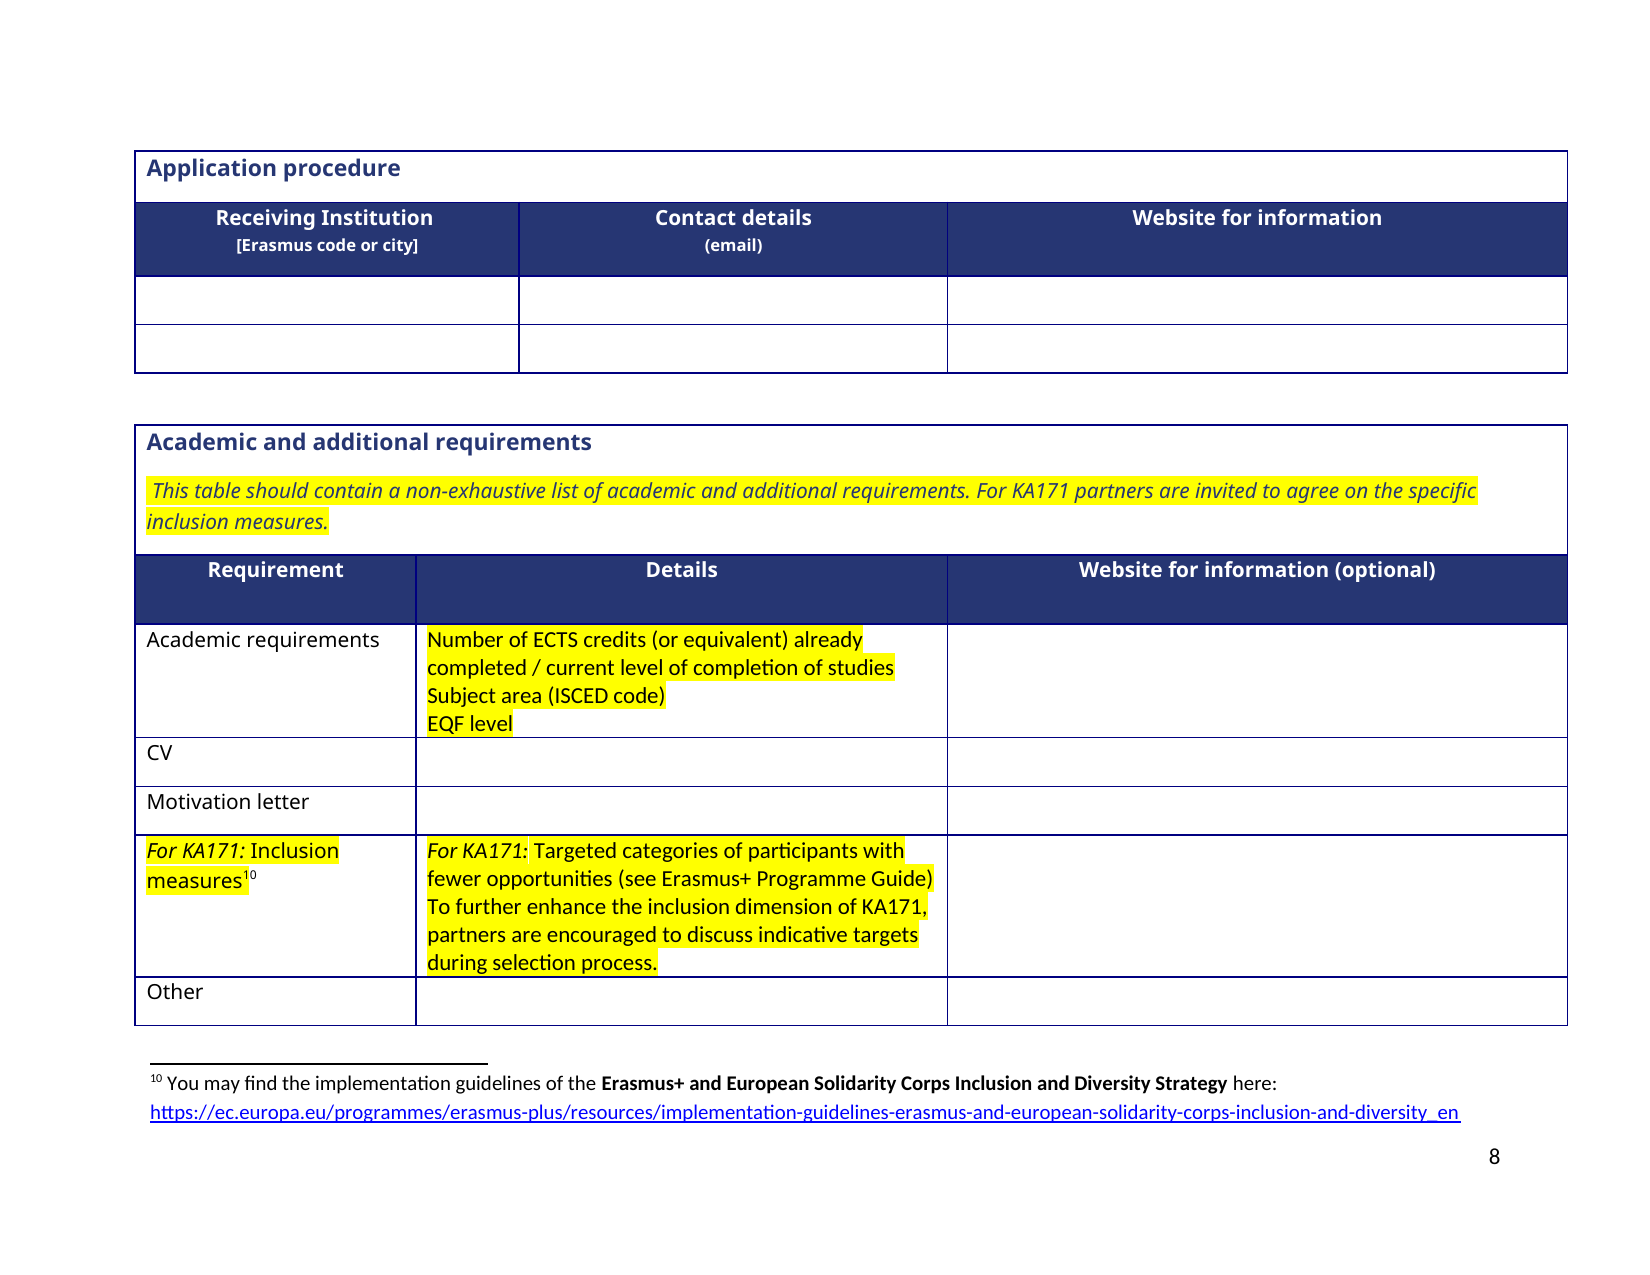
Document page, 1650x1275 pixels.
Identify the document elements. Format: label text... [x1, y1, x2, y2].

table_cell Other [136, 978, 415, 1025]
table_cell Details [417, 556, 947, 623]
table_cell Contact details (email) [520, 203, 947, 275]
table_cell [948, 787, 1567, 834]
table_cell Number of ECTS credits (or equivalent) already completed / current level of completion of studies Subject area (ISCED code) EQF level [513, 625, 947, 737]
table_cell [417, 738, 947, 786]
table_header Academic and additional requirements This table should contain a non-exhaustive list of academic and additional requirements. For KA171 partners are invited to agree on the specific inclusion measures. [136, 426, 1567, 554]
table_cell [520, 277, 947, 324]
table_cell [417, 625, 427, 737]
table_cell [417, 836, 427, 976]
table_cell Requirement [136, 556, 415, 623]
table_cell [136, 325, 518, 372]
table_cell [948, 625, 1567, 737]
table_cell [417, 978, 947, 1025]
table_header Application procedure (optional) [136, 152, 1567, 202]
table_cell [948, 325, 1567, 372]
table_cell Website for information (optional) [948, 556, 1567, 623]
table_cell [136, 277, 518, 324]
table_cell For KA171: Inclusion measures [136, 836, 415, 976]
table_cell [948, 738, 1567, 786]
table_cell For KA171: Targeted categories of participants with fewer opportunities (see Erasmus+ Programme Guide) To further enhance the inclusion dimension of KA171, partners are encouraged to discuss indicative targets during selection process. [658, 836, 947, 976]
table_cell Website for information [948, 203, 1567, 275]
table_cell [520, 325, 947, 372]
table_cell Academic requirements [136, 625, 415, 737]
table_cell Receiving Institution [Erasmus code or city] [136, 203, 518, 275]
table_cell [417, 787, 947, 834]
table_cell CV [136, 738, 415, 786]
table_cell Motivation letter [136, 787, 415, 834]
table_cell [948, 277, 1567, 324]
table_cell [948, 978, 1567, 1025]
table_cell [948, 836, 1567, 976]
